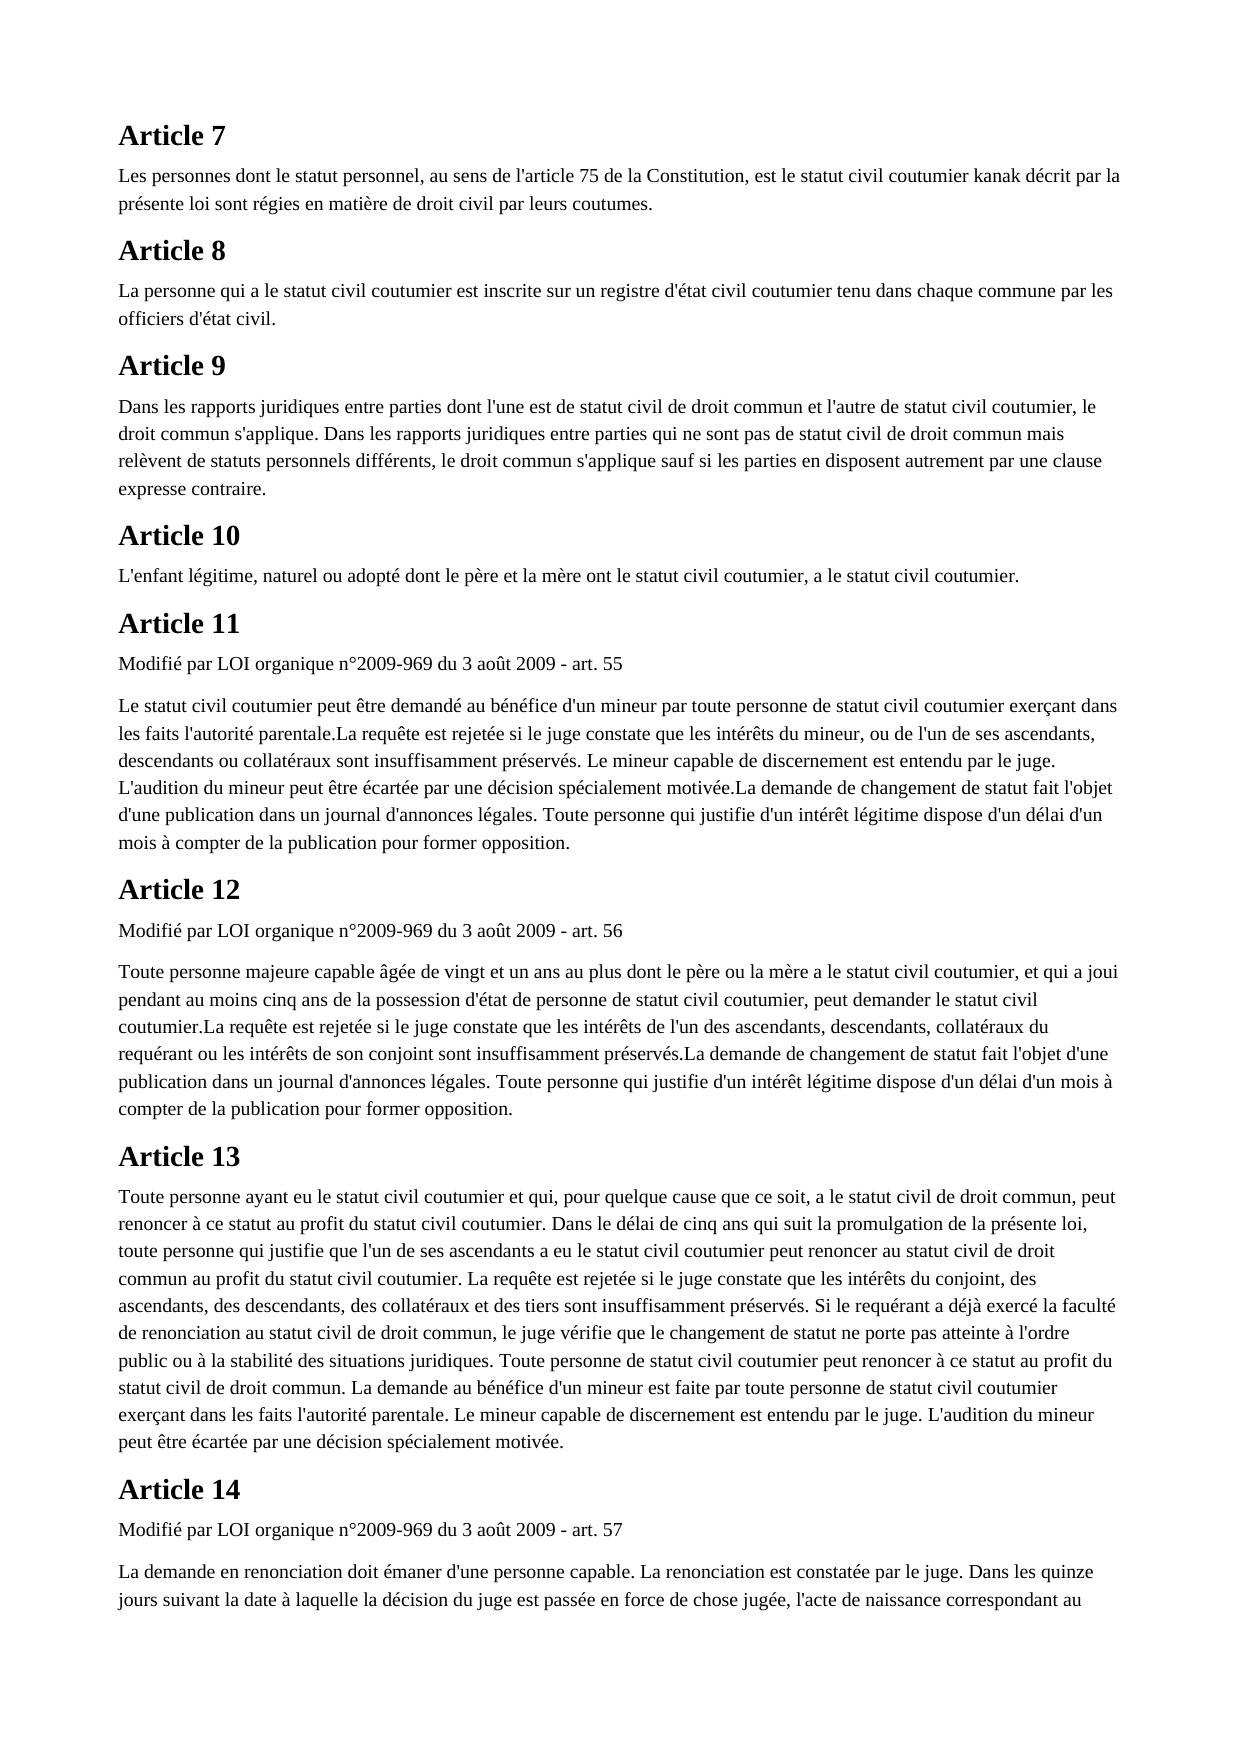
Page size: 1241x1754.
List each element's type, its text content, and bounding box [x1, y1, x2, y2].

text Dans les rapports juridiques entre parties dont l'une est de statut civil de droit commun et l'autre de statut civil coutumier, le droit commun s'applique. Dans les rapports juridiques entre parties qui ne sont pas de statut civil de droit commun mais relèvent de statuts personnels différents, le droit commun s'applique sauf si les parties en disposent autrement par une clause expresse contraire. [118, 394, 1122, 499]
text Modifié par LOI organique n°2009-969 du 3 août 2009 - art. 56 [118, 918, 1122, 941]
text Toute personne majeure capable âgée de vingt et un ans au plus dont le père ou la mère a le statut civil coutumier, et qui a joui pendant au moins cinq ans de la possession d'état de personne de statut civil coutumier, peut demander le statut civil coutumier.La requête est rejetée si le juge constate que les intérêts de l'un des ascendants, descendants, collatéraux du requérant ou les intérêts de son conjoint sont insuffisamment préservés.La demande de changement de statut fait l'objet d'une publication dans un journal d'annonces légales. Toute personne qui justifie d'un intérêt légitime dispose d'un délai d'un mois à compter de la publication pour former opposition. [118, 960, 1122, 1120]
text Toute personne ayant eu le statut civil coutumier et qui, pour quelque cause que ce soit, a le statut civil de droit commun, peut renoncer à ce statut au profit du statut civil coutumier. Dans le délai de cinq ans qui suit la promulgation de la présente loi, toute personne qui justifie que l'un de ses ascendants a eu le statut civil coutumier peut renoncer au statut civil de droit commun au profit du statut civil coutumier. La requête est rejetée si le juge constate que les intérêts du conjoint, des ascendants, des descendants, des collatéraux et des tiers sont insuffisamment préservés. Si le requérant a déjà exercé la faculté de renonciation au statut civil de droit commun, le juge vérifie que le changement de statut ne porte pas atteinte à l'ordre public ou à la stabilité des situations juridiques. Toute personne de statut civil coutumier peut renoncer à ce statut au profit du statut civil de droit commun. La demande au bénéfice d'un mineur est faite par toute personne de statut civil coutumier exerçant dans les faits l'autorité parentale. Le mineur capable de discernement est entendu par le juge. L'audition du mineur peut être écartée par une décision spécialement motivée. [118, 1185, 1122, 1453]
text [118, 1560, 1122, 1610]
text Les personnes dont le statut personnel, au sens de l'article 75 de la Constitution, est le statut civil coutumier kanak décrit par la présente loi sont régies en matière de droit civil par leurs coutumes. [118, 164, 1122, 214]
subtitle Article 13 [118, 1139, 1122, 1172]
subtitle Article 9 [118, 348, 1122, 382]
subtitle Article 8 [118, 233, 1122, 267]
text Le statut civil coutumier peut être demandé au bénéfice d'un mineur par toute personne de statut civil coutumier exerçant dans les faits l'autorité parentale.La requête est rejetée si le juge constate que les intérêts du mineur, ou de l'un de ses ascendants, descendants ou collatéraux sont insuffisamment préservés. Le mineur capable de discernement est entendu par le juge. L'audition du mineur peut être écartée par une décision spécialement motivée.La demande de changement de statut fait l'objet d'une publication dans un journal d'annonces légales. Toute personne qui justifie d'un intérêt légitime dispose d'un délai d'un mois à compter de la publication pour former opposition. [118, 694, 1122, 853]
text La personne qui a le statut civil coutumier est inscrite sur un registre d'état civil coutumier tenu dans chaque commune par les officiers d'état civil. [118, 279, 1122, 329]
subtitle Article 7 [118, 118, 1122, 152]
subtitle Article 12 [118, 872, 1122, 906]
subtitle Article 10 [118, 518, 1122, 552]
subtitle Article 14 [118, 1472, 1122, 1506]
text Modifié par LOI organique n°2009-969 du 3 août 2009 - art. 55 [118, 652, 1122, 675]
subtitle Article 11 [118, 606, 1122, 640]
text Modifié par LOI organique n°2009-969 du 3 août 2009 - art. 57 [118, 1518, 1122, 1541]
text L'enfant légitime, naturel ou adopté dont le père et la mère ont le statut civil coutumier, a le statut civil coutumier. [118, 564, 1122, 587]
